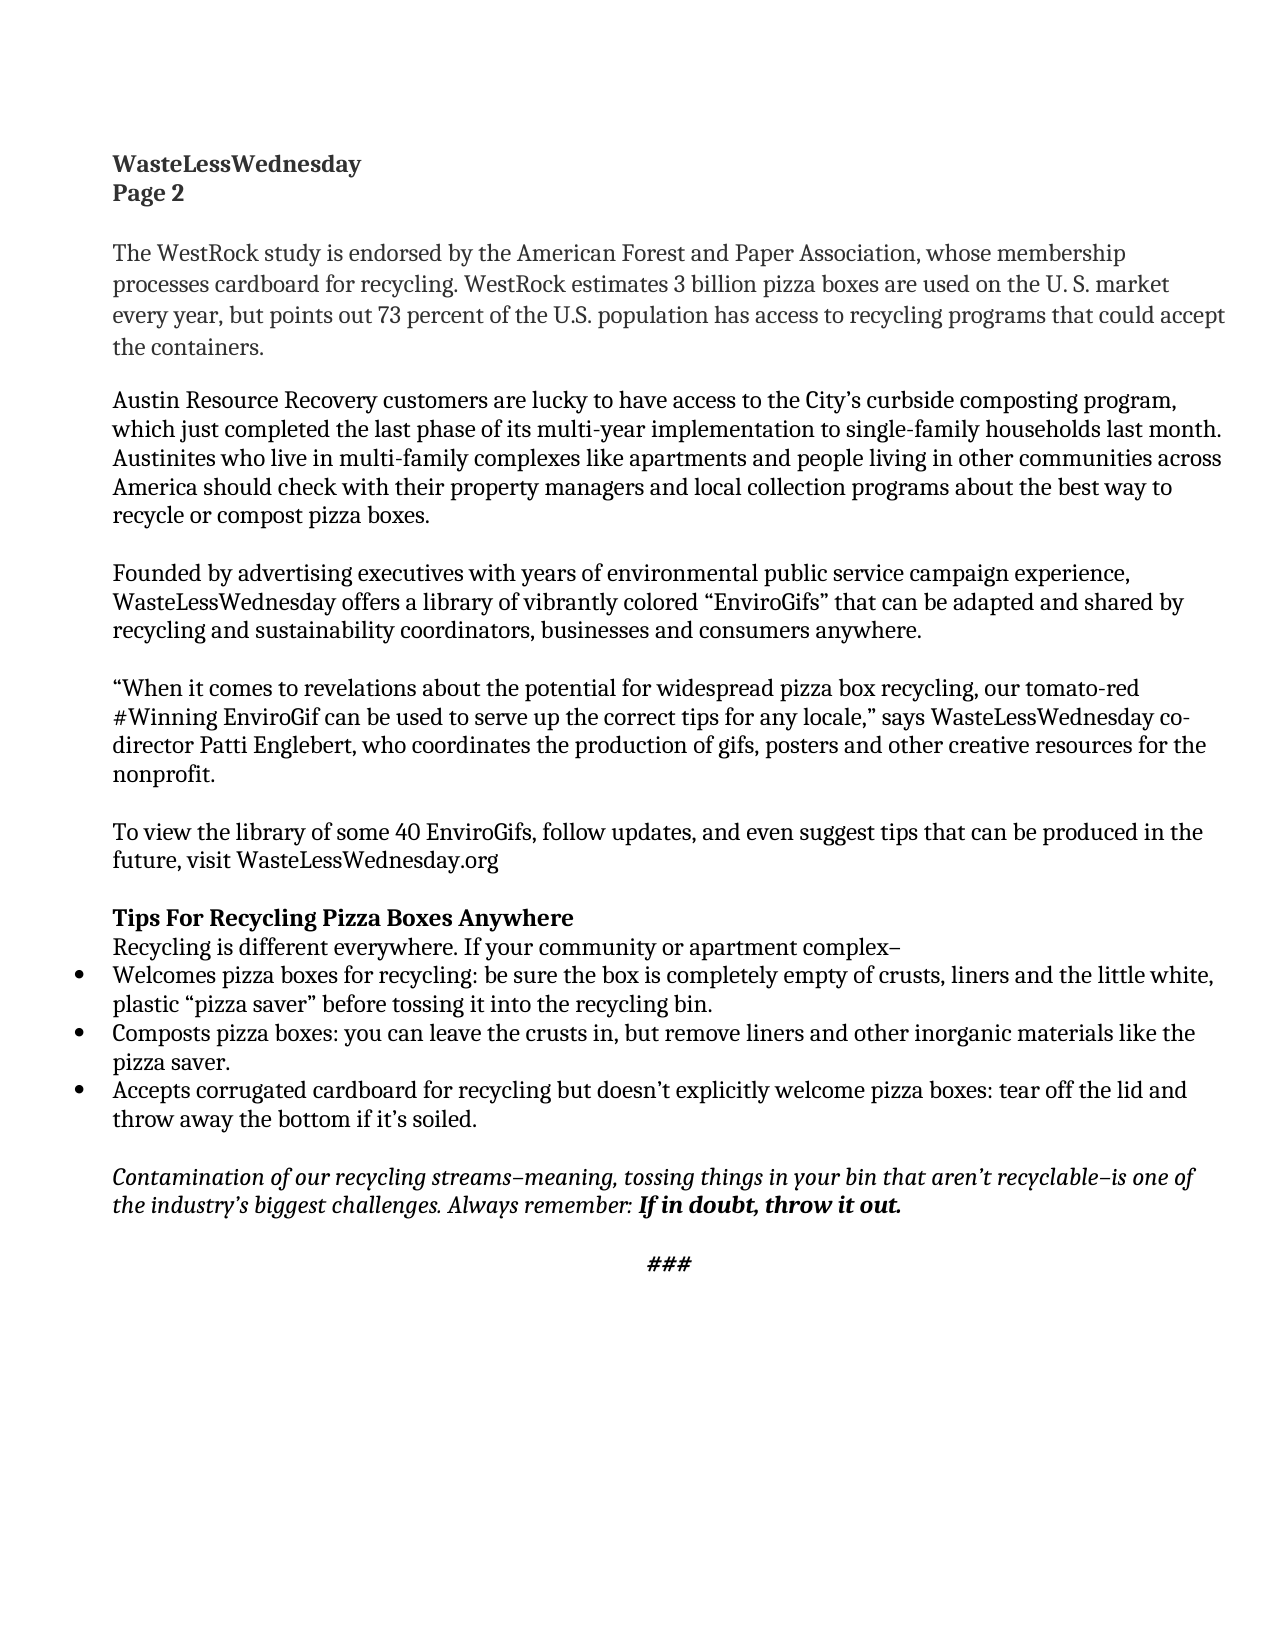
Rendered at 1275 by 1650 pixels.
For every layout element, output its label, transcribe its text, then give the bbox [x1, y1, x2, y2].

text The WestRock study is endorsed by the American Forest and Paper Association, whose membership processes cardboard for recycling. WestRock estimates 3 billion pizza boxes are used on the U. S. market every year, but points out 73 percent of the U.S. population has access to recycling programs that could accept the containers. [112, 236, 1228, 361]
text “When it comes to revelations about the potential for widespread pizza box recycling, our tomato-red #Winning EnviroGif can be used to serve up the correct tips for any locale,” says WasteLessWednesday co-director Patti Englebert, who coordinates the production of gifs, posters and other creative resources for the nonprofit. [112, 674, 1228, 789]
list Accepts corrugated cardboard for recycling but doesn’t explicitly welcome pizza boxes: tear off the lid and throw away the bottom if it’s soiled. [75, 1076, 1228, 1134]
text Contamination of our recycling streams–meaning, tossing things in your bin that aren’t recyclable–is one of the industry’s biggest challenges. Always remember: If in doubt, throw it out. [112, 1162, 1228, 1220]
text ### [112, 1249, 1228, 1277]
list Welcomes pizza boxes for recycling: be sure the box is completely empty of crusts, liners and the little white, plastic “pizza saver” before tossing it into the recycling bin. [75, 961, 1228, 1019]
list Composts pizza boxes: you can leave the crusts in, but remove liners and other inorganic materials like the pizza saver. [75, 1019, 1228, 1076]
text Recycling is different everywhere. If your community or apartment complex– [112, 932, 1228, 961]
text To view the library of some 40 EnviroGifs, follow updates, and even suggest tips that can be produced in the future, visit WasteLessWednesday.org [112, 817, 1228, 875]
text Page 2 [112, 179, 1228, 207]
text Tips For Recycling Pizza Boxes Anywhere [112, 904, 1228, 932]
text Austin Resource Recovery customers are lucky to have access to the City’s curbside composting program, which just completed the last phase of its multi-year implementation to single-family households last month. Austinites who live in multi-family complexes like apartments and people living in other communities across America should check with their property managers and local collection programs about the best way to recycle or compost pizza boxes. [112, 386, 1228, 530]
text Founded by advertising executives with years of environmental public service campaign experience, WasteLessWednesday offers a library of vibrantly colored “EnviroGifs” that can be adapted and shared by recycling and sustainability coordinators, businesses and consumers anywhere. [112, 559, 1228, 645]
text WasteLessWednesday [112, 150, 1228, 179]
